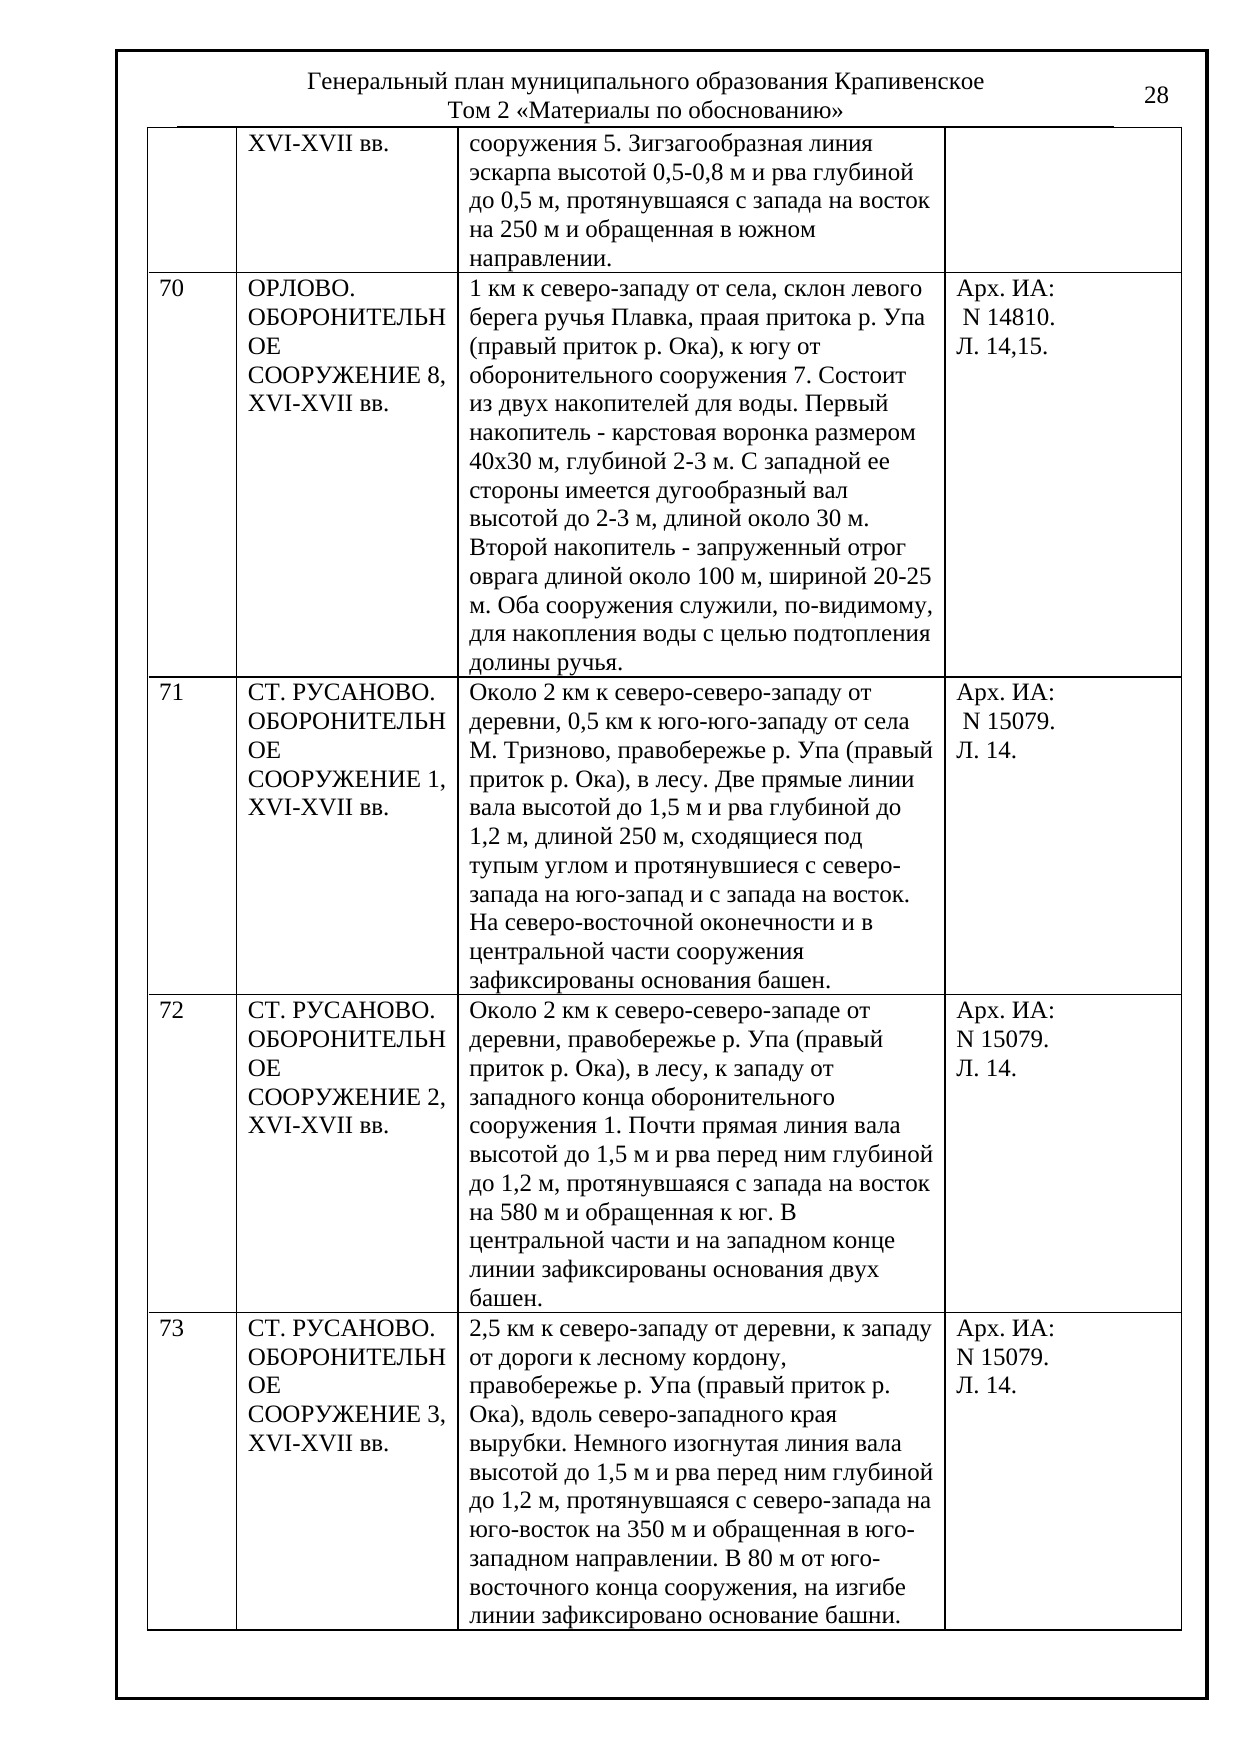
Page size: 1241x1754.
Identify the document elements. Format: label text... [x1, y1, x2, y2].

table_cell Арх. ИА: N 15079. Л. 14. [946, 1313, 1181, 1629]
table_cell Около 2 км к северо-северо-западе от деревни, правобережье р. Упа (правый приток р. Ока), в лесу, к западу от западного конца оборонительного сооружения 1. Почти прямая линия вала высотой до 1,5 м и рва перед ним глубиной до 1,2 м, протянувшаяся с запада на восток на 580 м и обращенная к юг. В центральной части и на западном конце линии зафиксированы основания двух башен. [459, 995, 944, 1312]
table_cell 73 [148, 1313, 236, 1629]
table_cell СТ. РУСАНОВО. ОБОРОНИТЕЛЬНОЕ СООРУЖЕНИЕ 3, XVI-XVII вв. [237, 1313, 457, 1629]
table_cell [237, 128, 457, 272]
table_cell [459, 128, 944, 272]
table_cell Арх. ИА: N 15079. Л. 14. [946, 995, 1181, 1312]
table_cell 1 км к северо-западу от села, склон левого берега ручья Плавка, праая притока р. Упа (правый приток р. Ока), к югу от оборонительного сооружения 7. Состоит из двух накопителей для воды. Первый накопитель - карстовая воронка размером 40х30 м, глубиной 2-3 м. С западной ее стороны имеется дугообразный вал высотой до 2-3 м, длиной около 30 м. Второй накопитель - запруженный отрог оврага длиной около 100 м, шириной 20-25 м. Оба сооружения служили, по-видимому, для накопления воды с целью подтопления долины ручья. [459, 273, 944, 676]
table_cell 70 [148, 273, 236, 676]
table_cell 2,5 км к северо-западу от деревни, к западу от дороги к лесному кордону, правобережье р. Упа (правый приток р. Ока), вдоль северо-западного края вырубки. Немного изогнутая линия вала высотой до 1,5 м и рва перед ним глубиной до 1,2 м, протянувшаяся с северо-запада на юго-восток на 350 м и обращенная в юго-западном направлении. В 80 м от юго-восточного конца сооружения, на изгибе линии зафиксировано основание башни. [459, 1313, 944, 1629]
table_cell 69 [148, 128, 236, 272]
table_cell СТ. РУСАНОВО. ОБОРОНИТЕЛЬНОЕ СООРУЖЕНИЕ 1, XVI-XVII вв. [237, 678, 457, 994]
table_cell 71 [148, 677, 236, 994]
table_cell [946, 128, 1181, 272]
table_cell Около 2 км к северо-северо-западу от деревни, 0,5 км к юго-юго-западу от села М. Тризново, правобережье р. Упа (правый приток р. Ока), в лесу. Две прямые линии вала высотой до 1,5 м и рва глубиной до 1,2 м, длиной 250 м, сходящиеся под тупым углом и протянувшиеся с северо-запада на юго-запад и с запада на восток. На северо-восточной оконечности и в центральной части сооружения зафиксированы основания башен. [459, 678, 944, 994]
table_cell 72 [148, 995, 236, 1312]
table_cell СТ. РУСАНОВО. ОБОРОНИТЕЛЬНОЕ СООРУЖЕНИЕ 2, XVI-XVII вв. [237, 995, 457, 1312]
table_cell Арх. ИА: N 15079. Л. 14. [946, 678, 1181, 994]
table_cell ОРЛОВО. ОБОРОНИТЕЛЬНОЕ СООРУЖЕНИЕ 8, XVI-XVII вв. [237, 273, 457, 676]
table_cell Арх. ИА: N 14810. Л. 14,15. [946, 273, 1181, 676]
